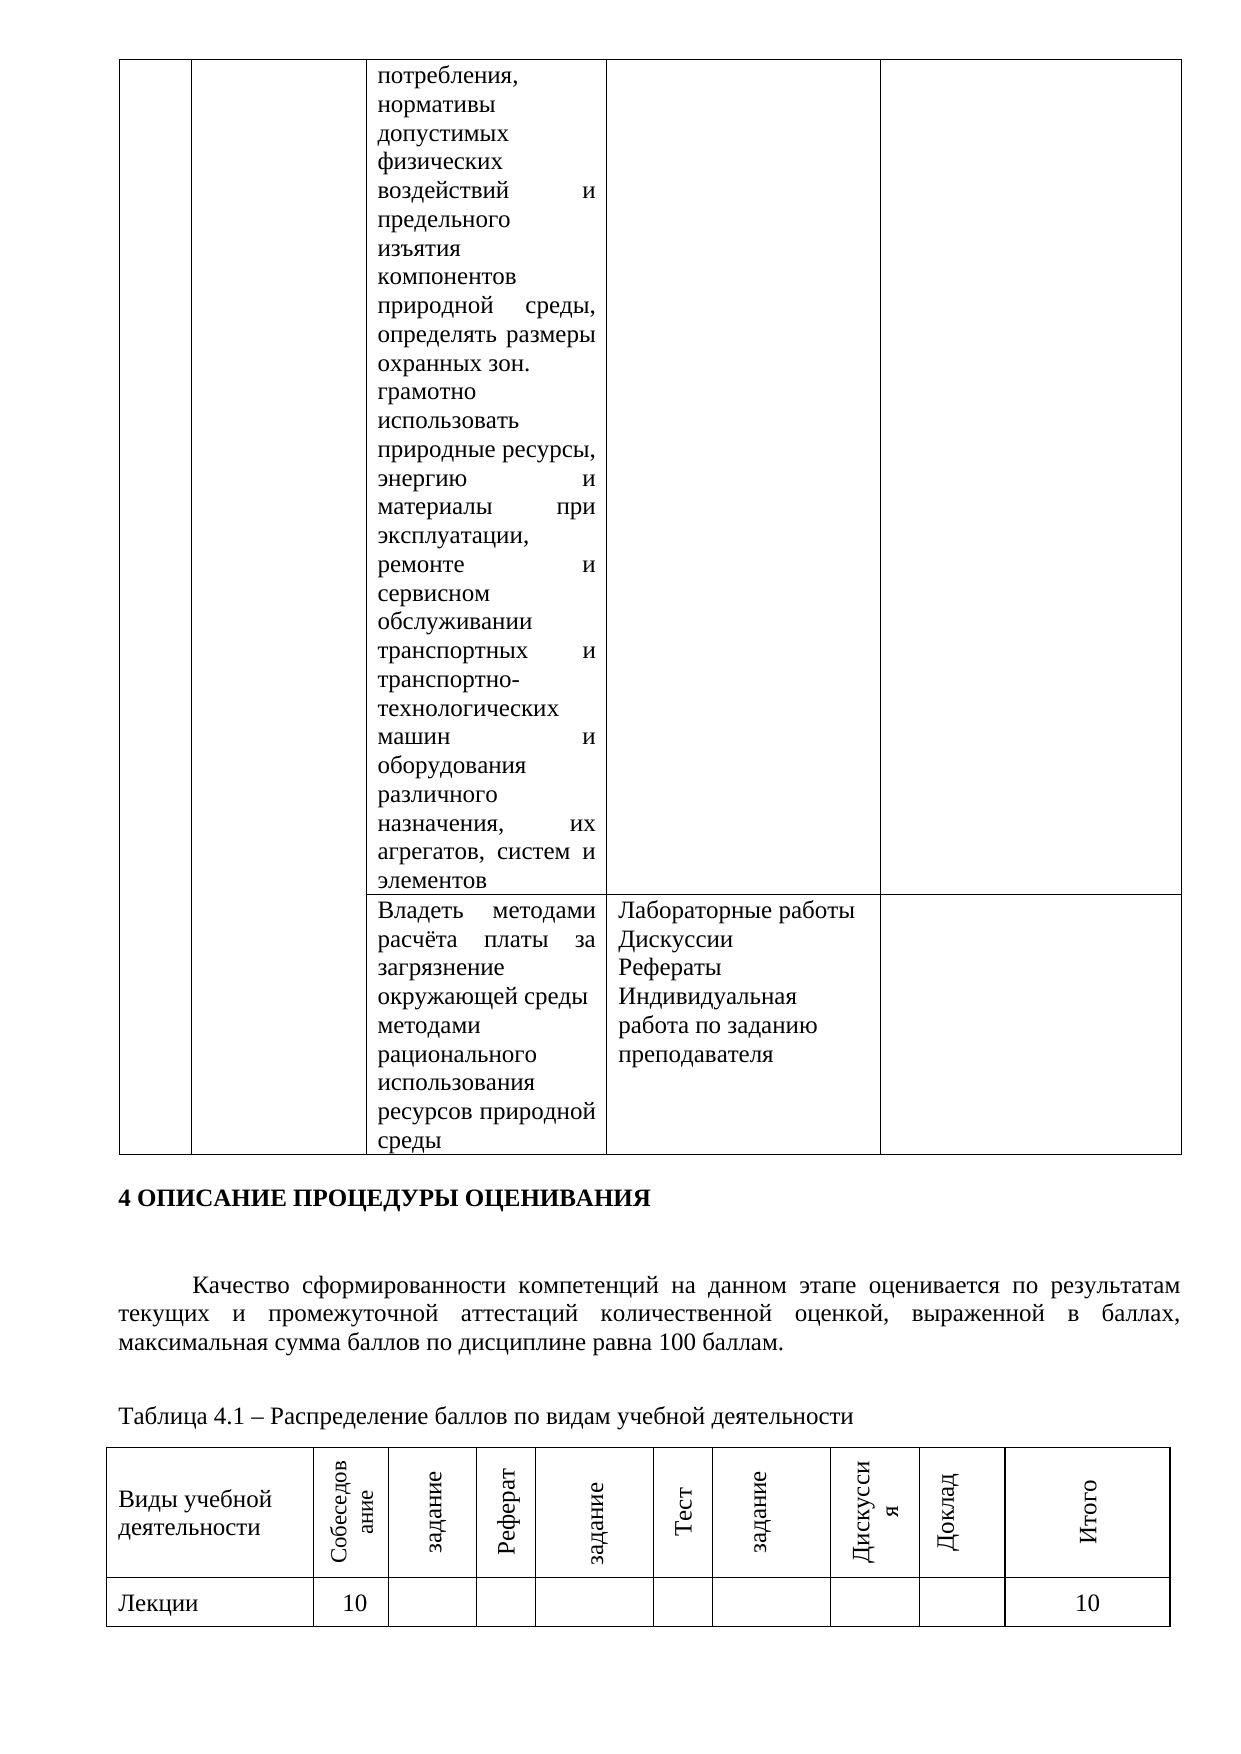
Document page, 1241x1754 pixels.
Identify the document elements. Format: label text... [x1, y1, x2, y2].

table_header Виды учебной деятельности [107, 1448, 313, 1577]
table_cell Владеть методами расчёта платы за загрязнение окружающей среды методами рационального использования ресурсов природной среды [367, 895, 606, 1154]
table_cell [881, 895, 1181, 1154]
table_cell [367, 60, 606, 894]
table_header Собеседование [314, 1448, 388, 1577]
table_cell [831, 1578, 919, 1626]
table_cell [477, 1578, 535, 1626]
table_header Реферат [477, 1448, 535, 1577]
table_cell [654, 1578, 712, 1626]
text Таблица 4.1 – Распределение баллов по видам учебной деятельности [118, 1401, 1181, 1430]
table_header задание [536, 1448, 653, 1577]
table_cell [881, 60, 1181, 894]
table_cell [607, 60, 880, 894]
text Качество сформированности компетенций на данном этапе оценивается по результатам текущих и промежуточной аттестаций количественной оценкой, выраженной в баллах, максимальная сумма баллов по дисциплине равна 100 баллам. [118, 1270, 1181, 1356]
table_header Дискуссия [831, 1448, 919, 1577]
table_cell [389, 1578, 476, 1626]
table_header Итого [1006, 1448, 1169, 1577]
table_cell Лабораторные работы Дискуссии Рефераты Индивидуальная работа по заданию преподавателя [607, 895, 880, 1154]
table_cell [920, 1578, 1004, 1626]
text 4 ОПИСАНИЕ ПРОЦЕДУРЫ ОЦЕНИВАНИЯ [118, 1183, 1181, 1212]
table_header задание [389, 1448, 476, 1577]
table_header задание [713, 1448, 830, 1577]
table_cell [713, 1578, 830, 1626]
table_cell 10 [1006, 1578, 1169, 1626]
table_header Тест [654, 1448, 712, 1577]
table_header Доклад [920, 1448, 1004, 1577]
table_cell [536, 1578, 653, 1626]
table_cell 10 [314, 1578, 388, 1626]
table_cell Лекции [107, 1578, 313, 1626]
